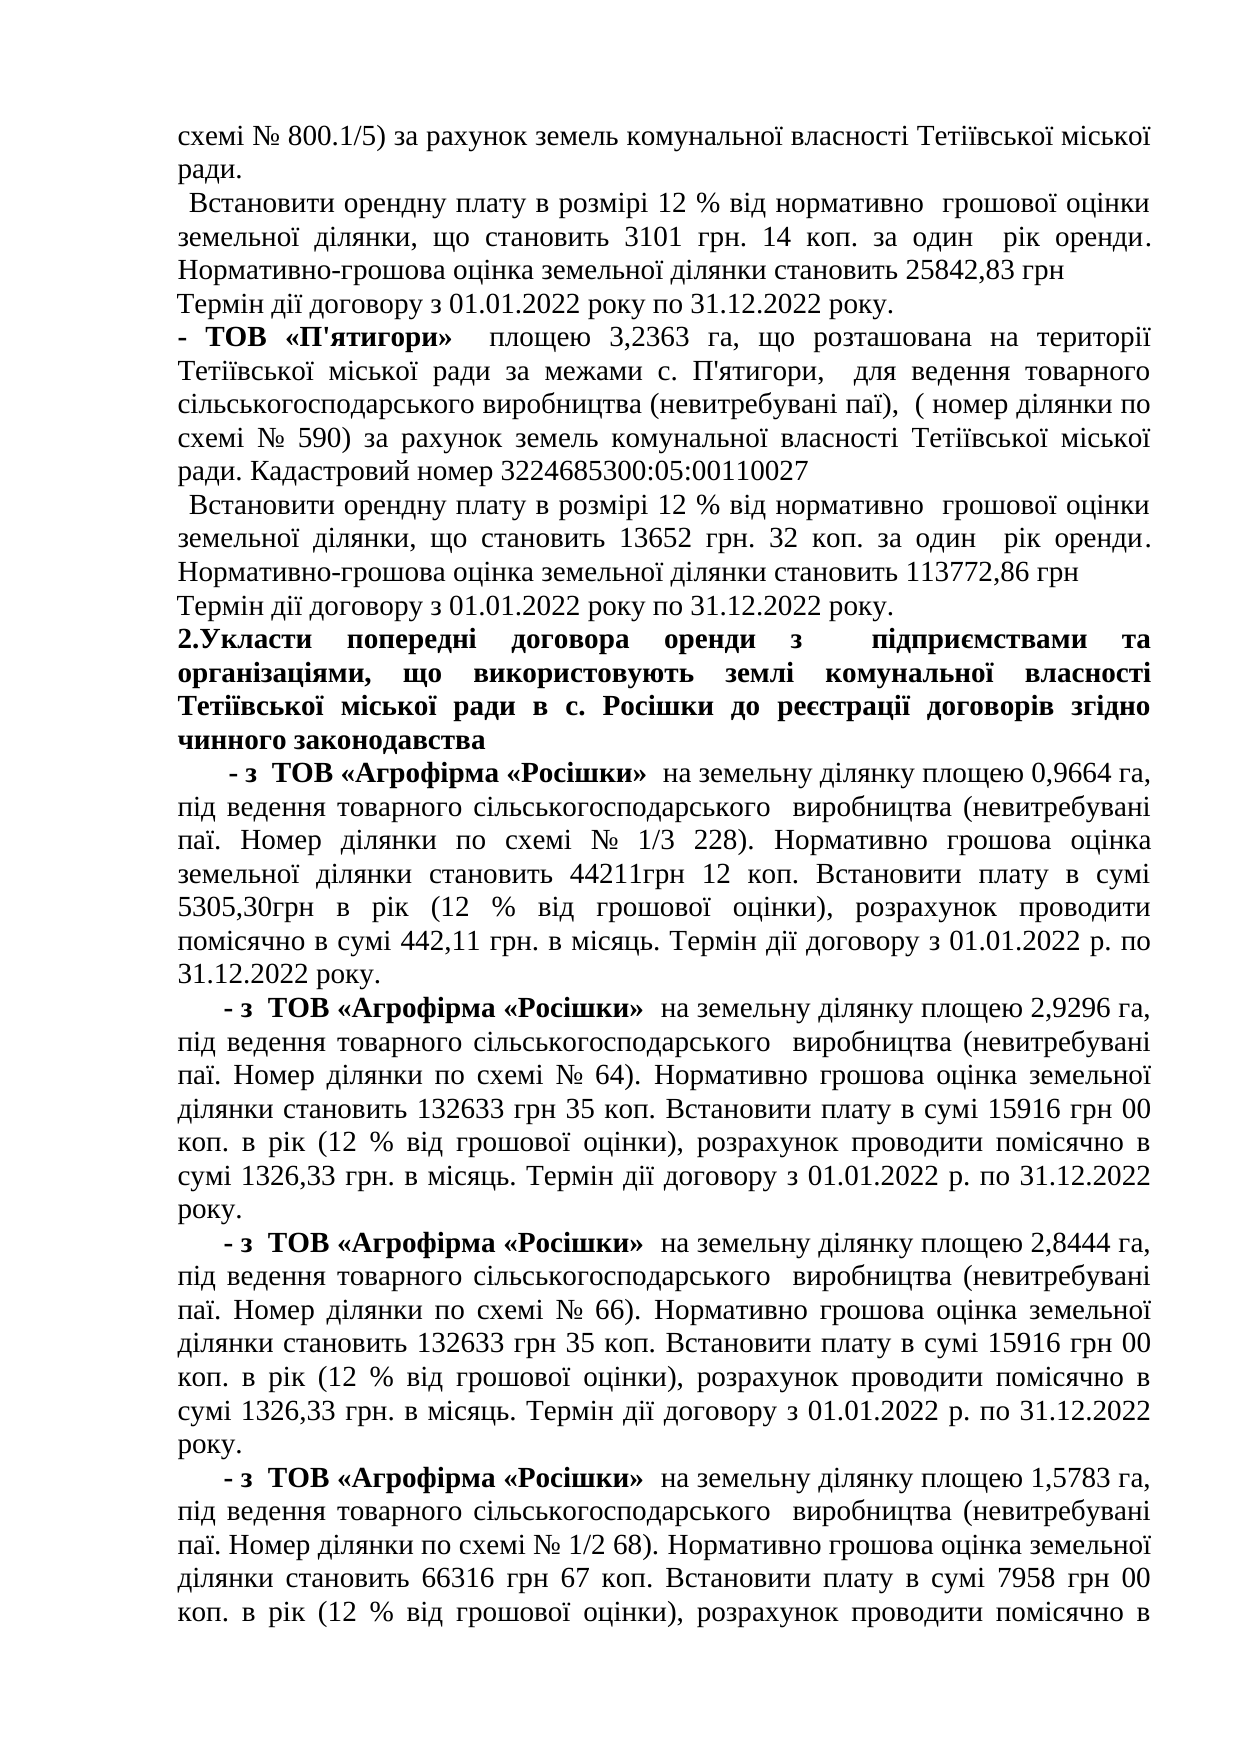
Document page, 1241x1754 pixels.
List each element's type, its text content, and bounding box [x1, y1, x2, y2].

text Встановити орендну плату в розмірі 12 % від нормативно грошової оцінки земельної ділянки, що становить 13652 грн. 32 коп. за один рік оренди. Нормативно-грошова оцінка земельної ділянки становить 113772,86 грн [133, 487, 1152, 588]
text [177, 118, 1152, 185]
text Встановити орендну плату в розмірі 12 % від нормативно грошової оцінки земельної ділянки, що становить 3101 грн. 14 коп. за один рік оренди. Нормативно-грошова оцінка земельної ділянки становить 25842,83 грн [133, 185, 1152, 286]
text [177, 1460, 1152, 1627]
text - з ТОВ «Агрофірма «Росішки» на земельну ділянку площею 0,9664 га, під ведення товарного сільськогосподарського виробництва (невитребувані паї. Номер ділянки по схемі № 1/3 228). Нормативно грошова оцінка земельної ділянки становить 44211грн 12 коп. Встановити плату в сумі 5305,30грн в рік (12 % від грошової оцінки), розрахунок проводити помісячно в сумі 442,11 грн. в місяць. Термін дії договору з 01.01.2022 р. по 31.12.2022 року. [177, 755, 1152, 990]
text - ТОВ «П'ятигори» площею 3,2363 га, що розташована на території Тетіївської міської ради за межами с. П'ятигори, для ведення товарного сільськогосподарського виробництва (невитребувані паї), ( номер ділянки по схемі № 590) за рахунок земель комунальної власності Тетіївської міської ради. Кадастровий номер 3224685300:05:00110027 [177, 319, 1152, 487]
text - з ТОВ «Агрофірма «Росішки» на земельну ділянку площею 2,9296 га, під ведення товарного сільськогосподарського виробництва (невитребувані паї. Номер ділянки по схемі № 64). Нормативно грошова оцінка земельної ділянки становить 132633 грн 35 коп. Встановити плату в сумі 15916 грн 00 коп. в рік (12 % від грошової оцінки), розрахунок проводити помісячно в сумі 1326,33 грн. в місяць. Термін дії договору з 01.01.2022 р. по 31.12.2022 року. [177, 990, 1152, 1225]
text - з ТОВ «Агрофірма «Росішки» на земельну ділянку площею 2,8444 га, під ведення товарного сільськогосподарського виробництва (невитребувані паї. Номер ділянки по схемі № 66). Нормативно грошова оцінка земельної ділянки становить 132633 грн 35 коп. Встановити плату в сумі 15916 грн 00 коп. в рік (12 % від грошової оцінки), розрахунок проводити помісячно в сумі 1326,33 грн. в місяць. Термін дії договору з 01.01.2022 р. по 31.12.2022 року. [177, 1225, 1152, 1460]
text Термін дії договору з 01.01.2022 року по 31.12.2022 року. [118, 588, 1152, 621]
text 2.Укласти попередні договора оренди з підприємствами та організаціями, що використовують землі комунальної власності Тетіївської міської ради в с. Росішки до реєстрації договорів згідно чинного законодавства [177, 621, 1152, 755]
text Термін дії договору з 01.01.2022 року по 31.12.2022 року. [118, 286, 1152, 319]
